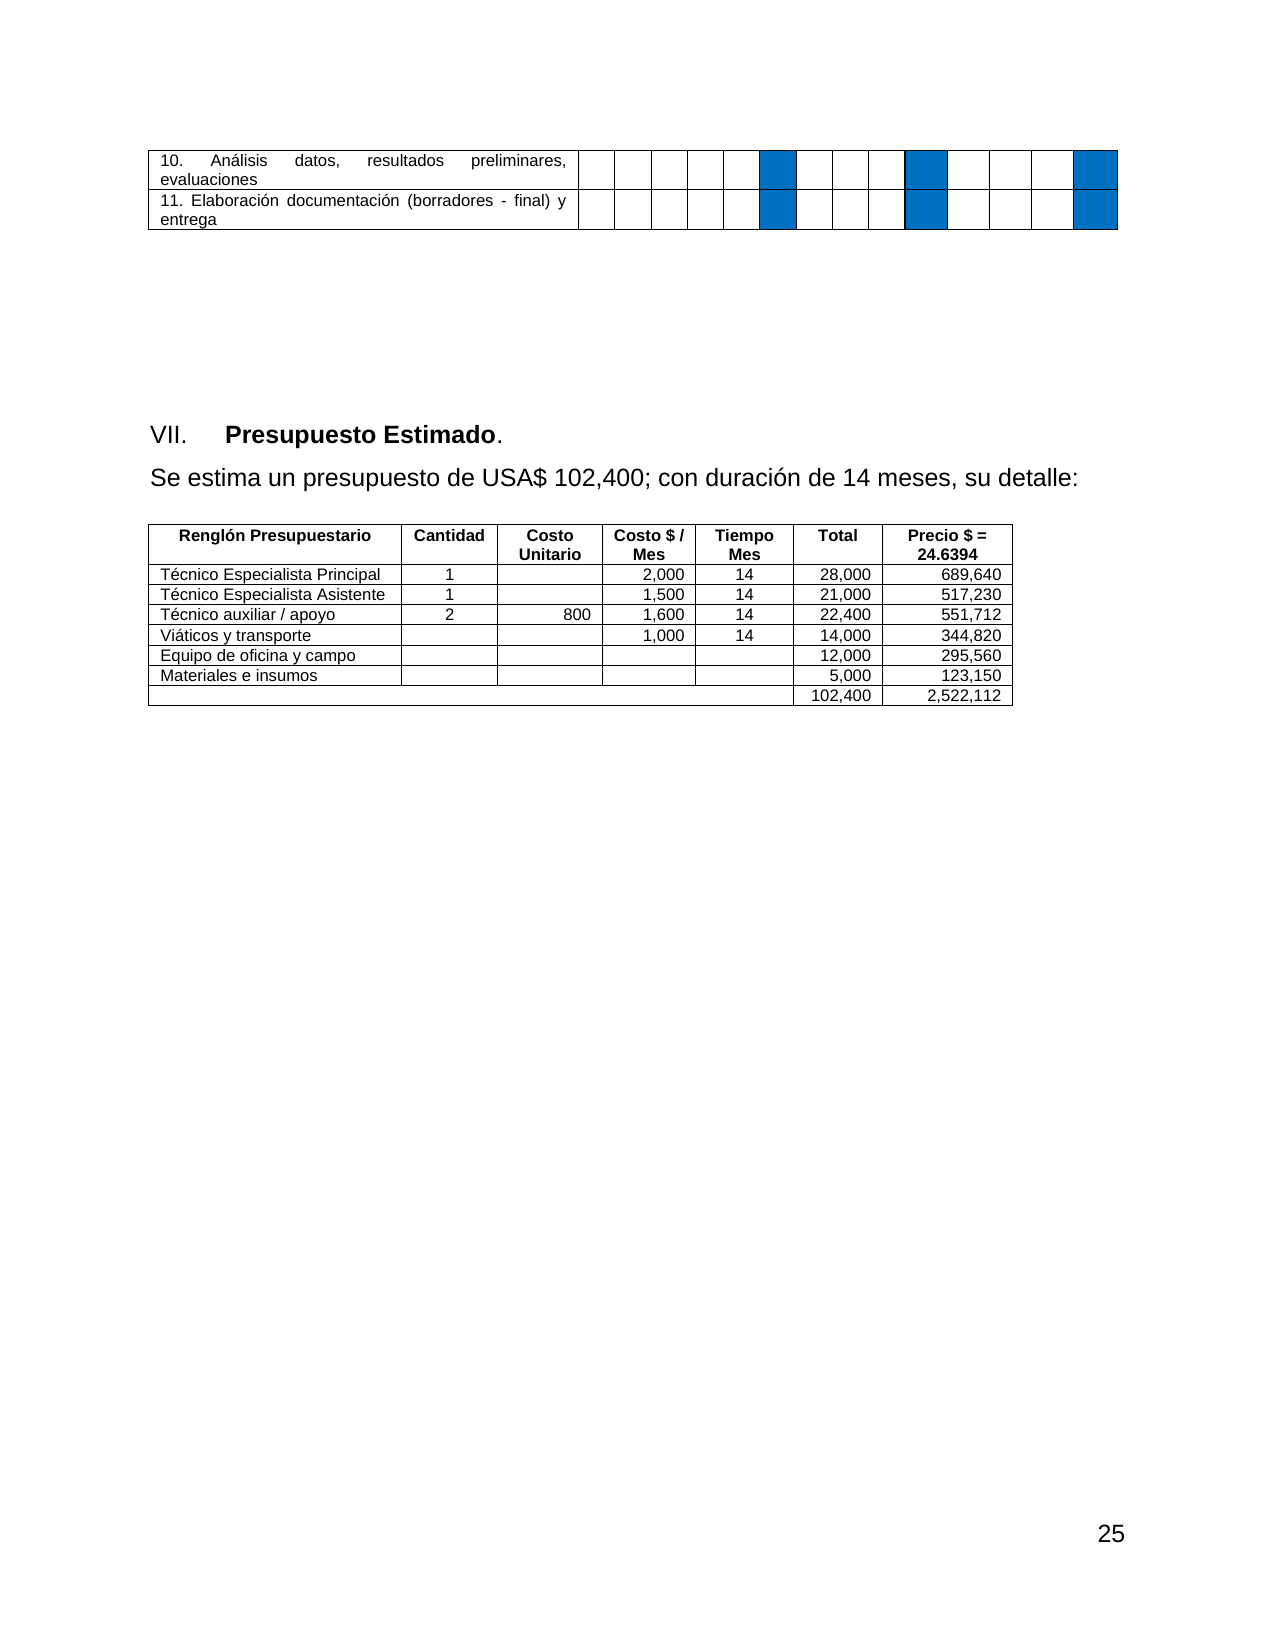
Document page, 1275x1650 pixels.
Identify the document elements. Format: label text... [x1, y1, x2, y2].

table_cell [833, 190, 868, 229]
table_cell [402, 625, 497, 644]
table_cell [760, 151, 796, 189]
table_cell [948, 190, 989, 229]
table_cell 1 [402, 585, 497, 604]
table_cell [869, 151, 904, 189]
table_cell [1032, 190, 1073, 229]
table_cell 5,000 [794, 666, 882, 685]
table_cell [760, 190, 796, 229]
table_cell 2,000 [603, 565, 695, 584]
table_cell 21,000 [794, 585, 882, 604]
table_cell [869, 190, 904, 229]
table_cell Técnico Especialista Principal [149, 565, 401, 584]
table_cell [402, 666, 497, 685]
table_cell [696, 646, 793, 665]
table_cell 1,600 [603, 605, 695, 624]
text Se estima un presupuesto de USA$ 102,400; con duración de 14 meses, su detalle: [150, 463, 1125, 492]
table_cell 123,150 [883, 666, 1012, 685]
table_cell 22,400 [794, 605, 882, 624]
table_cell Técnico auxiliar / apoyo [149, 605, 401, 624]
table_cell 800 [498, 605, 602, 624]
table_cell 1 [402, 565, 497, 584]
table_cell [833, 151, 868, 189]
table_cell [724, 190, 759, 229]
table_cell 14 [696, 585, 793, 604]
table_cell Equipo de oficina y campo [149, 646, 401, 665]
table_cell 344,820 [883, 625, 1012, 644]
table_cell [797, 190, 832, 229]
table_cell [1074, 190, 1117, 229]
table_cell 517,230 [883, 585, 1012, 604]
table_cell 1,500 [603, 585, 695, 604]
table_cell 689,640 [883, 565, 1012, 584]
table_cell Materiales e insumos [149, 666, 401, 685]
table_cell [579, 151, 614, 189]
table_cell [688, 190, 723, 229]
table_header Tiempo Mes [696, 525, 793, 564]
table_cell [1032, 151, 1073, 189]
table_cell [1074, 151, 1117, 189]
table_cell [990, 190, 1031, 229]
table_cell [498, 625, 602, 644]
table_cell [696, 666, 793, 685]
table_cell [149, 686, 793, 705]
table_cell 2 [402, 605, 497, 624]
table_cell 14 [696, 565, 793, 584]
table_header Costo $ / Mes [603, 525, 695, 564]
table_cell [990, 151, 1031, 189]
table_cell [615, 151, 651, 189]
table_cell [906, 151, 947, 189]
table_header Total [794, 525, 882, 564]
table_cell 14 [696, 605, 793, 624]
table_cell 2,522,112 [883, 686, 1012, 705]
table_header Cantidad [402, 525, 497, 564]
table_cell [948, 151, 989, 189]
table_cell [797, 151, 832, 189]
table_cell [498, 666, 602, 685]
list Presupuesto Estimado. [187, 420, 1125, 449]
table_cell 551,712 [883, 605, 1012, 624]
table_cell [498, 585, 602, 604]
table_cell [724, 151, 759, 189]
table_cell 10. Análisis datos, resultados preliminares, evaluaciones [149, 151, 578, 189]
table_cell Técnico Especialista Asistente [149, 585, 401, 604]
table_cell [498, 646, 602, 665]
table_cell Viáticos y transporte [149, 625, 401, 644]
table_header Renglón Presupuestario [149, 525, 401, 564]
table_cell [688, 151, 723, 189]
table_cell [603, 646, 695, 665]
table_cell 14,000 [794, 625, 882, 644]
table_cell 14 [696, 625, 793, 644]
table_cell [652, 190, 687, 229]
table_cell [498, 565, 602, 584]
table_header Precio $ = 24.6394 [883, 525, 1012, 564]
table_header Costo Unitario [498, 525, 602, 564]
table_cell [402, 646, 497, 665]
table_cell [579, 190, 614, 229]
table_cell 1,000 [603, 625, 695, 644]
table_cell 11. Elaboración documentación (borradores - final) y entrega [149, 190, 578, 229]
table_cell 295,560 [883, 646, 1012, 665]
table_cell 102,400 [794, 686, 882, 705]
table_cell [652, 151, 687, 189]
table_cell 12,000 [794, 646, 882, 665]
table_cell 28,000 [794, 565, 882, 584]
table_cell [615, 190, 651, 229]
table_cell [906, 190, 947, 229]
table_cell [603, 666, 695, 685]
